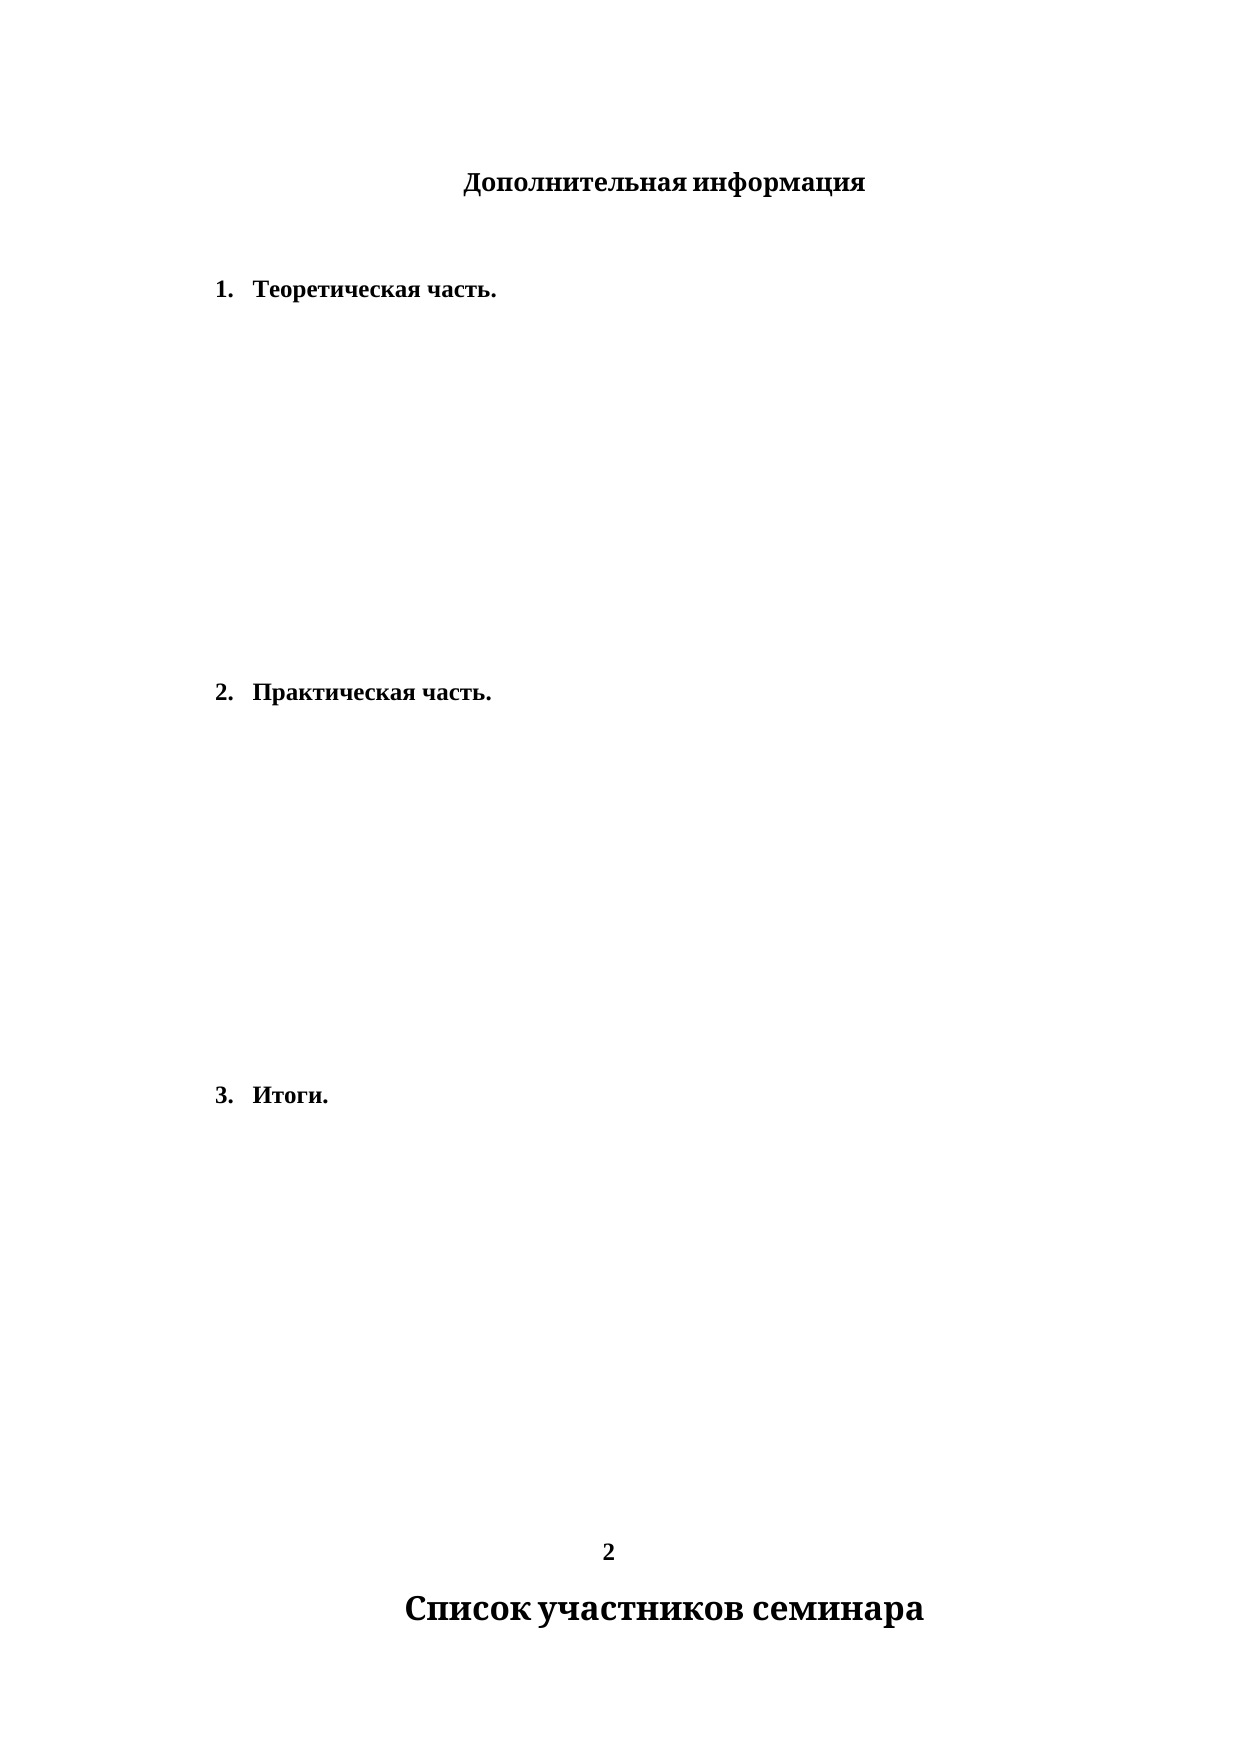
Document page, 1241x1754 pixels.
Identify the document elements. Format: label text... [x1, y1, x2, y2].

text Список участников семинара [177, 1591, 1152, 1629]
list Практическая часть. [215, 677, 1152, 706]
list Итоги. [215, 1080, 1152, 1109]
text 2 [177, 1537, 1152, 1565]
text Дополнительная информация [177, 169, 1152, 198]
list Теоретическая часть. [215, 274, 1152, 303]
